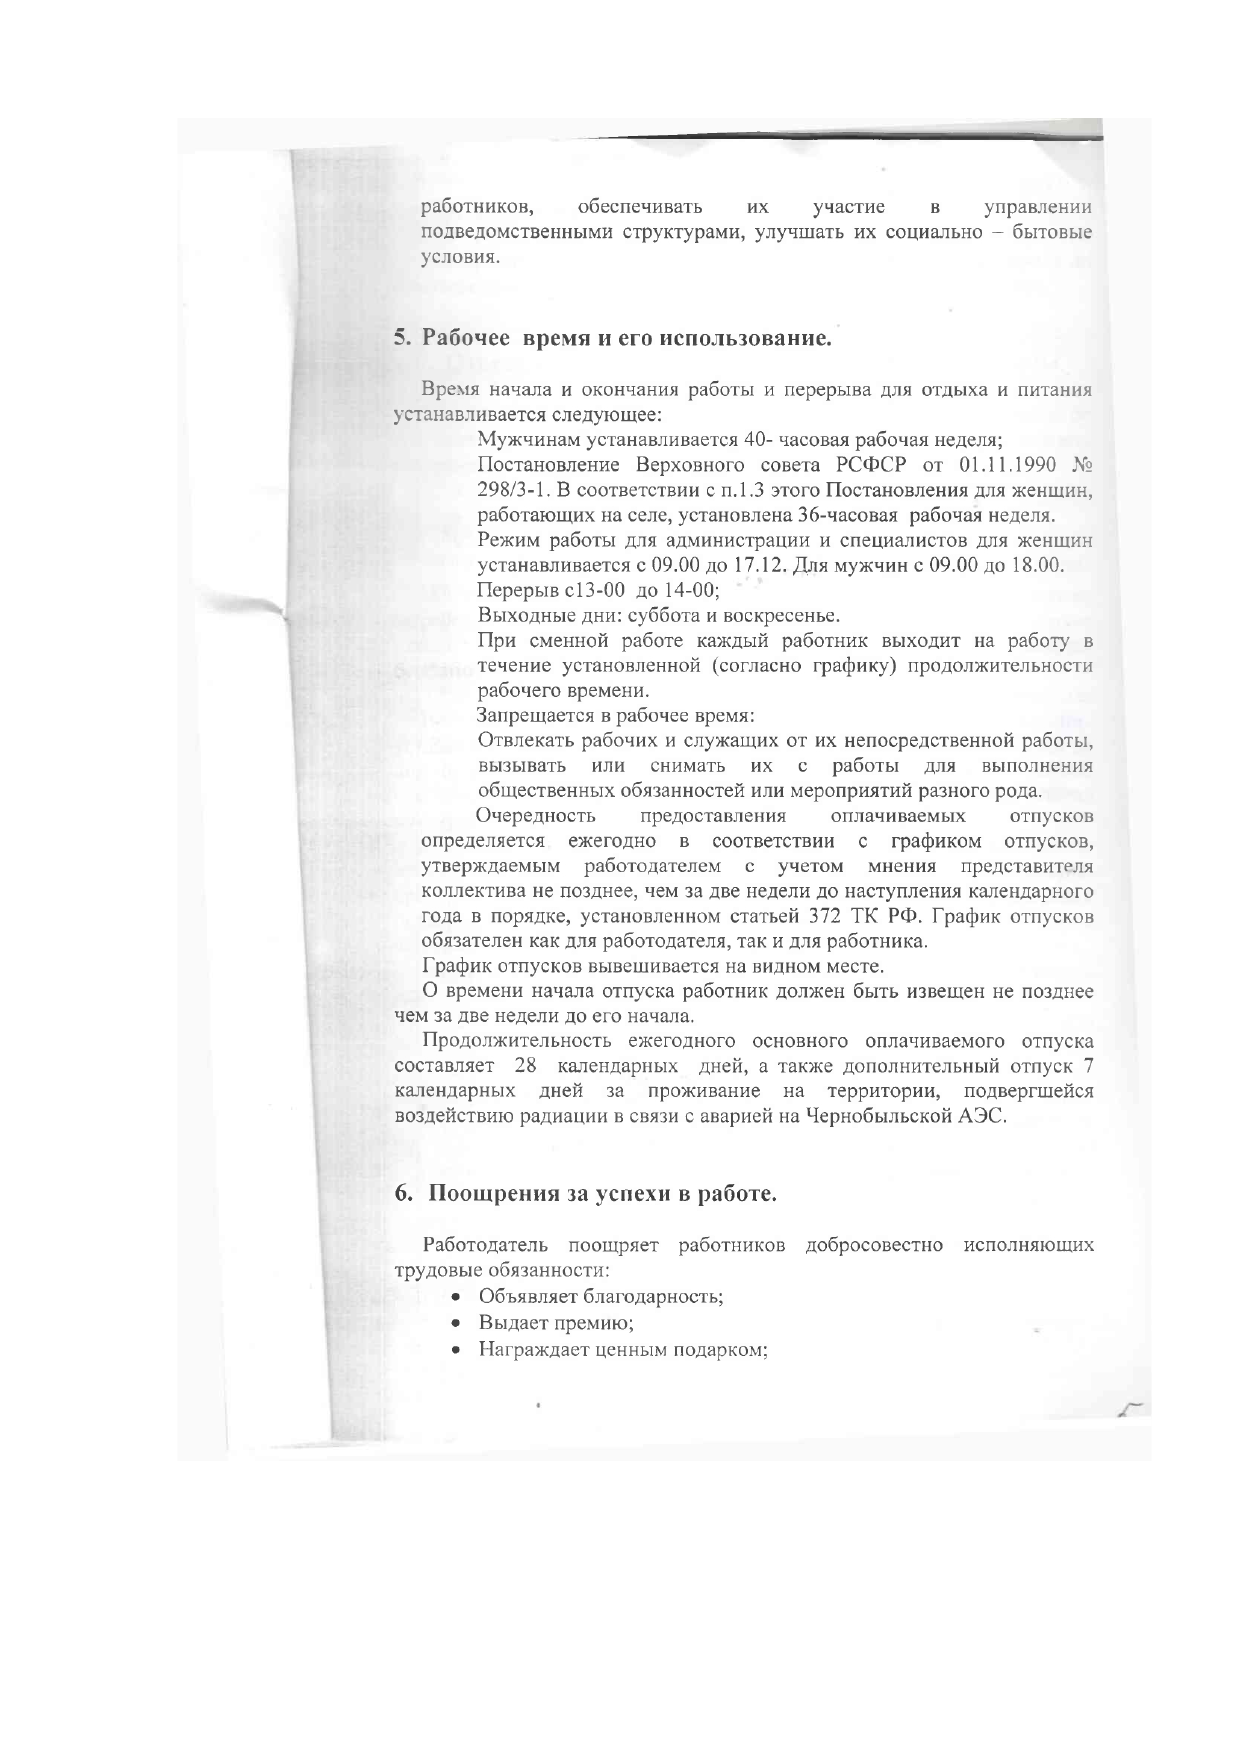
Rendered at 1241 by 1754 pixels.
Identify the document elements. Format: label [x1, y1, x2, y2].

picture [177, 118, 1152, 1461]
